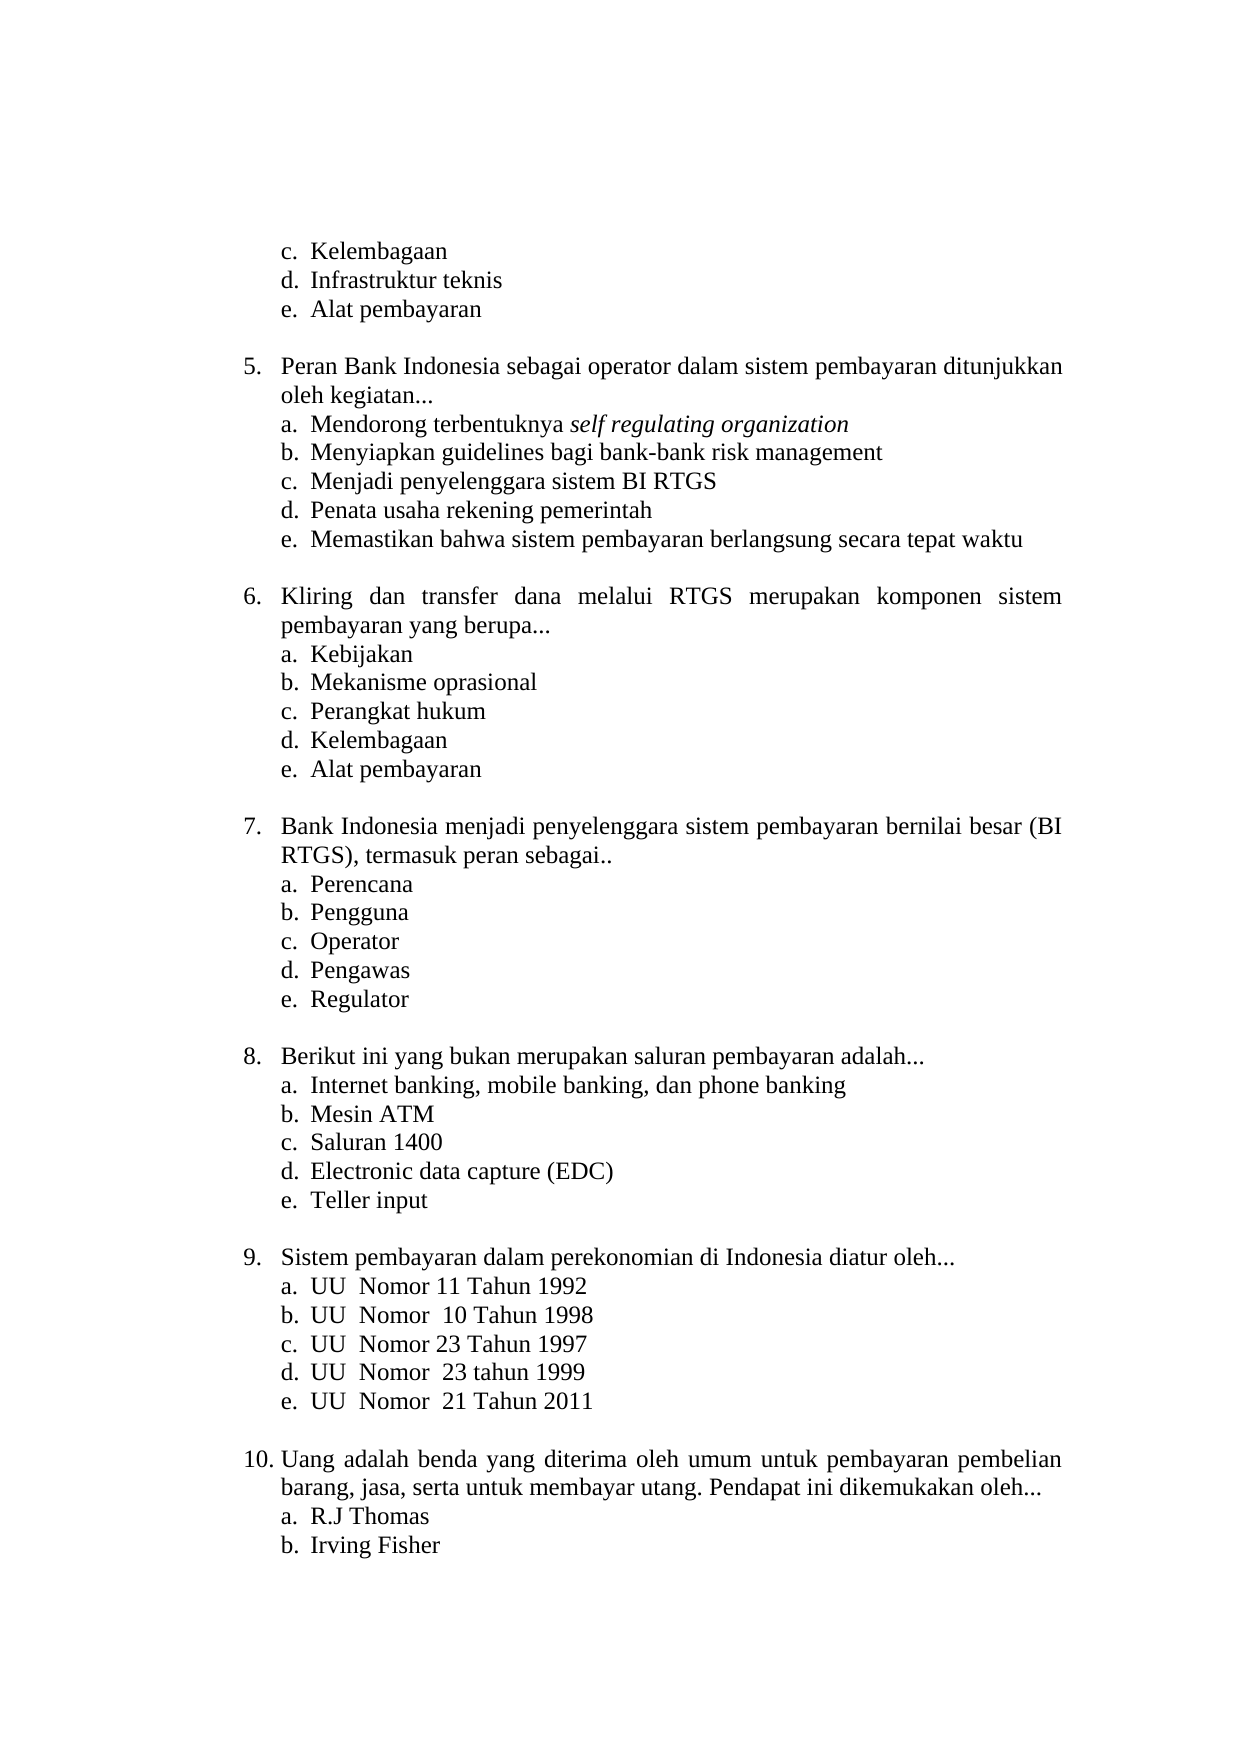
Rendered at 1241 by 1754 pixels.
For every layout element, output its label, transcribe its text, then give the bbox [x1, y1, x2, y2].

list Irving Fisher [281, 1530, 1063, 1559]
list Electronic data capture (EDC) [281, 1156, 1063, 1185]
list Pengguna [281, 897, 1063, 926]
list Kelembagaan [281, 725, 1063, 754]
list Menjadi penyelenggara sistem BI RTGS [281, 466, 1063, 495]
list UU Nomor 23 tahun 1999 [281, 1357, 1063, 1386]
list Alat pembayaran [281, 754, 1063, 782]
list Alat pembayaran [281, 294, 1063, 322]
list UU Nomor 10 Tahun 1998 [281, 1300, 1063, 1329]
list Bank Indonesia menjadi penyelenggara sistem pembayaran bernilai besar (BI RTGS), termasuk peran sebagai.. [243, 811, 1063, 869]
list UU Nomor 23 Tahun 1997 [281, 1329, 1063, 1357]
list Memastikan bahwa sistem pembayaran berlangsung secara tepat waktu [281, 524, 1063, 552]
list Saluran 1400 [281, 1127, 1063, 1156]
list Regulator [281, 984, 1063, 1012]
list Teller input [281, 1185, 1063, 1214]
list Mendorong terbentuknya self regulating organization [281, 409, 1063, 437]
list Kebijakan [281, 639, 1063, 667]
list Operator [281, 926, 1063, 955]
list Mesin ATM [281, 1099, 1063, 1127]
list Menyiapkan guidelines bagi bank-bank risk management [281, 437, 1063, 466]
list Pengawas [281, 955, 1063, 984]
list Mekanisme oprasional [281, 667, 1063, 696]
list Kliring dan transfer dana melalui RTGS merupakan komponen sistem pembayaran yang berupa... [243, 581, 1063, 639]
list Infrastruktur teknis [281, 265, 1063, 294]
list Penata usaha rekening pemerintah [281, 495, 1063, 524]
list Internet banking, mobile banking, dan phone banking [281, 1070, 1063, 1099]
list Kelembagaan [281, 236, 1063, 265]
list Peran Bank Indonesia sebagai operator dalam sistem pembayaran ditunjukkan oleh kegiatan... [243, 351, 1063, 409]
list UU Nomor 21 Tahun 2011 [281, 1386, 1063, 1415]
list Perangkat hukum [281, 696, 1063, 725]
list UU Nomor 11 Tahun 1992 [281, 1271, 1063, 1300]
list Sistem pembayaran dalam perekonomian di Indonesia diatur oleh... [243, 1242, 1063, 1271]
list Perencana [281, 869, 1063, 897]
list Uang adalah benda yang diterima oleh umum untuk pembayaran pembelian barang, jasa, serta untuk membayar utang. Pendapat ini dikemukakan oleh... [243, 1444, 1063, 1501]
list Berikut ini yang bukan merupakan saluran pembayaran adalah... [243, 1041, 1063, 1070]
list R.J Thomas [281, 1501, 1063, 1530]
